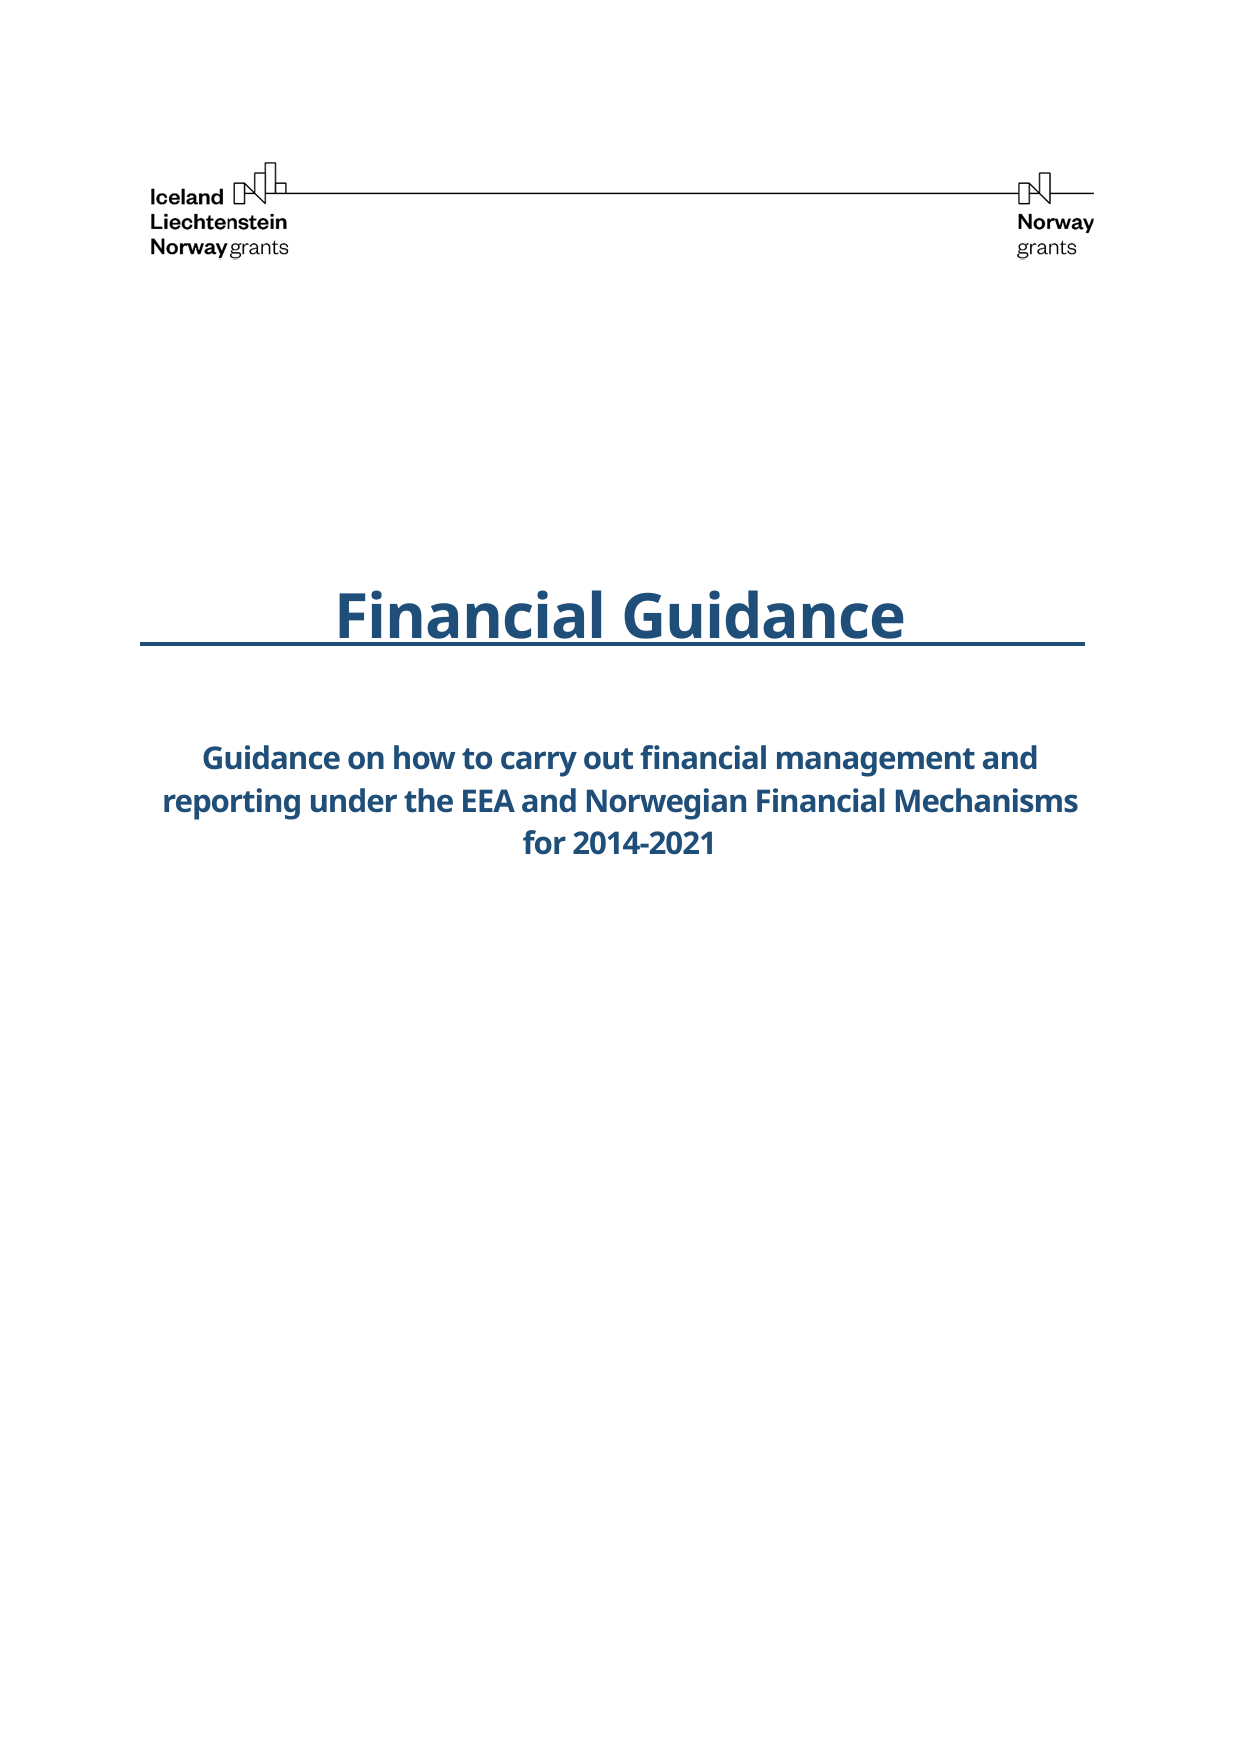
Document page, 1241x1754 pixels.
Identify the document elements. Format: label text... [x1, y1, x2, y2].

title Guidance on how to carry out financial management and reporting under the EEA and Norwegian Financial Mechanisms for 2014-2021 [150, 736, 1090, 864]
picture [150, 162, 1094, 260]
title Financial Guidance [150, 572, 1090, 736]
